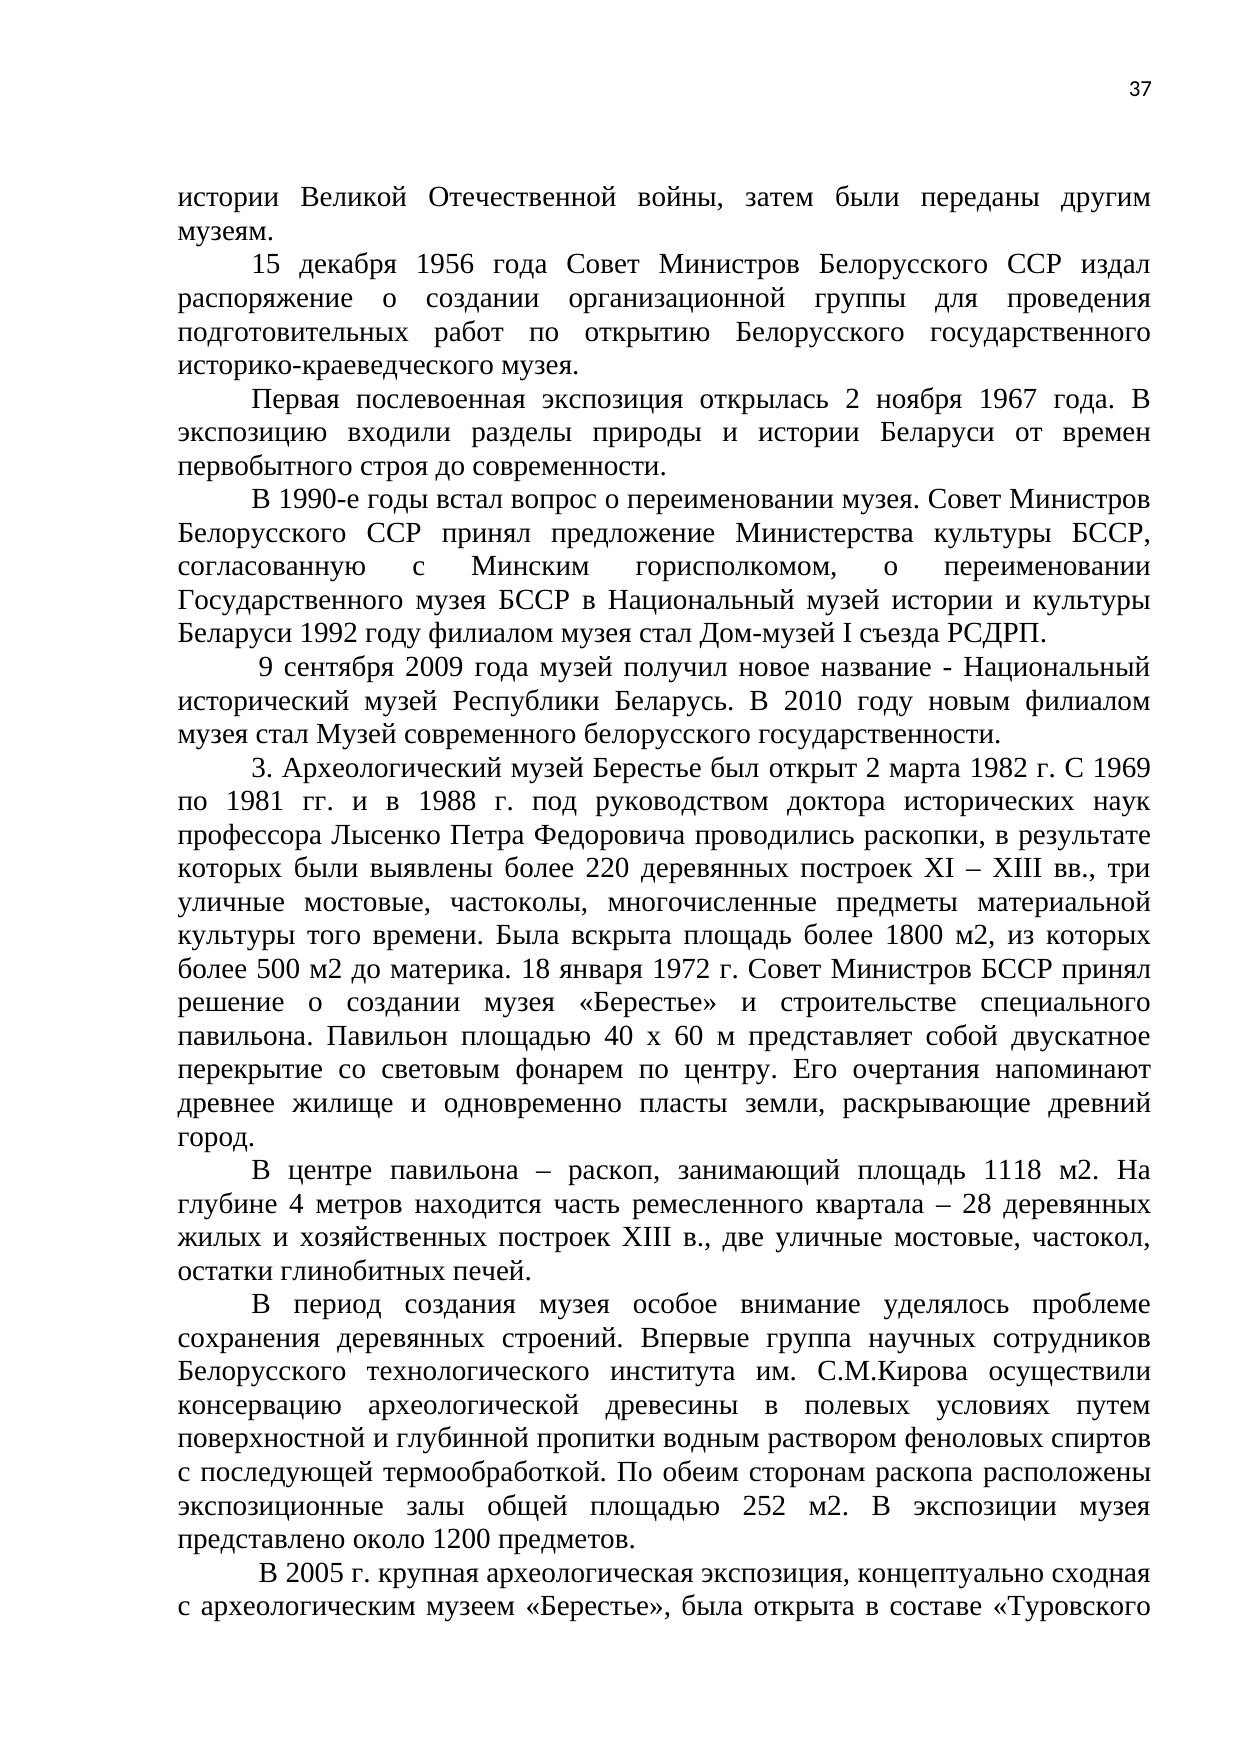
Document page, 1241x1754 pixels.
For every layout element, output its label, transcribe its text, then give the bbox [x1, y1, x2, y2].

text 15 декабря 1956 года Совет Министров Белорусского ССР издал распоряжение о создании организационной группы для проведения подготовительных работ по открытию Белорусского государственного историко-краеведческого музея. [177, 247, 1152, 381]
text В центре павильона – раскоп, занимающий площадь . На глубине находится часть ремесленного квартала – 28 деревянных жилых и хозяйственных построек XIII в., две уличные мостовые, частокол, остатки глинобитных печей. [177, 1152, 1152, 1286]
text 9 сентября 2009 года музей получил новое название - Национальный исторический музей Республики Беларусь. В 2010 году новым филиалом музея стал Музей современного белорусского государственности. [177, 649, 1152, 750]
text В 1990-е годы встал вопрос о переименовании музея. Совет Министров Белорусского ССР принял предложение Министерства культуры БССР, согласованную с Минским горисполкомом, о переименовании Государственного музея БССР в Национальный музей истории и культуры Беларуси 1992 году филиалом музея стал Дом-музей I съезда РСДРП. [177, 481, 1152, 649]
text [177, 1555, 1152, 1622]
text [177, 179, 1152, 247]
text Первая послевоенная экспозиция открылась 2 ноября 1967 года. В экспозицию входили разделы природы и истории Беларуси от времен первобытного строя до современности. [177, 381, 1152, 481]
text 3. Археологический музей Берестье был открыт 2 марта . С 1969 по 1981 гг. и в . под руководством доктора исторических наук профессора Лысенко Петра Федоровича проводились раскопки, в результате которых были выявлены более 220 деревянных построек XI – XIII вв., три уличные мостовые, частоколы, многочисленные предметы материальной культуры того времени. Была вскрыта площадь более , из которых более до материка. 18 января . Совет Министров БССР принял решение о создании музея «Берестье» и строительстве специального павильона. Павильон площадью 40 x представляет собой двускатное перекрытие со световым фонарем по центру. Его очертания напоминают древнее жилище и одновременно пласты земли, раскрывающие древний город. [177, 750, 1152, 1152]
text В период создания музея особое внимание уделялось проблеме сохранения деревянных строений. Впервые группа научных сотрудников Белорусского технологического института им. С.М.Кирова осуществили консервацию археологической древесины в полевых условиях путем поверхностной и глубинной пропитки водным раствором феноловых спиртов с последующей термообработкой. По обеим сторонам раскопа расположены экспозиционные залы общей площадью . В экспозиции музея представлено около 1200 предметов. [177, 1286, 1152, 1555]
